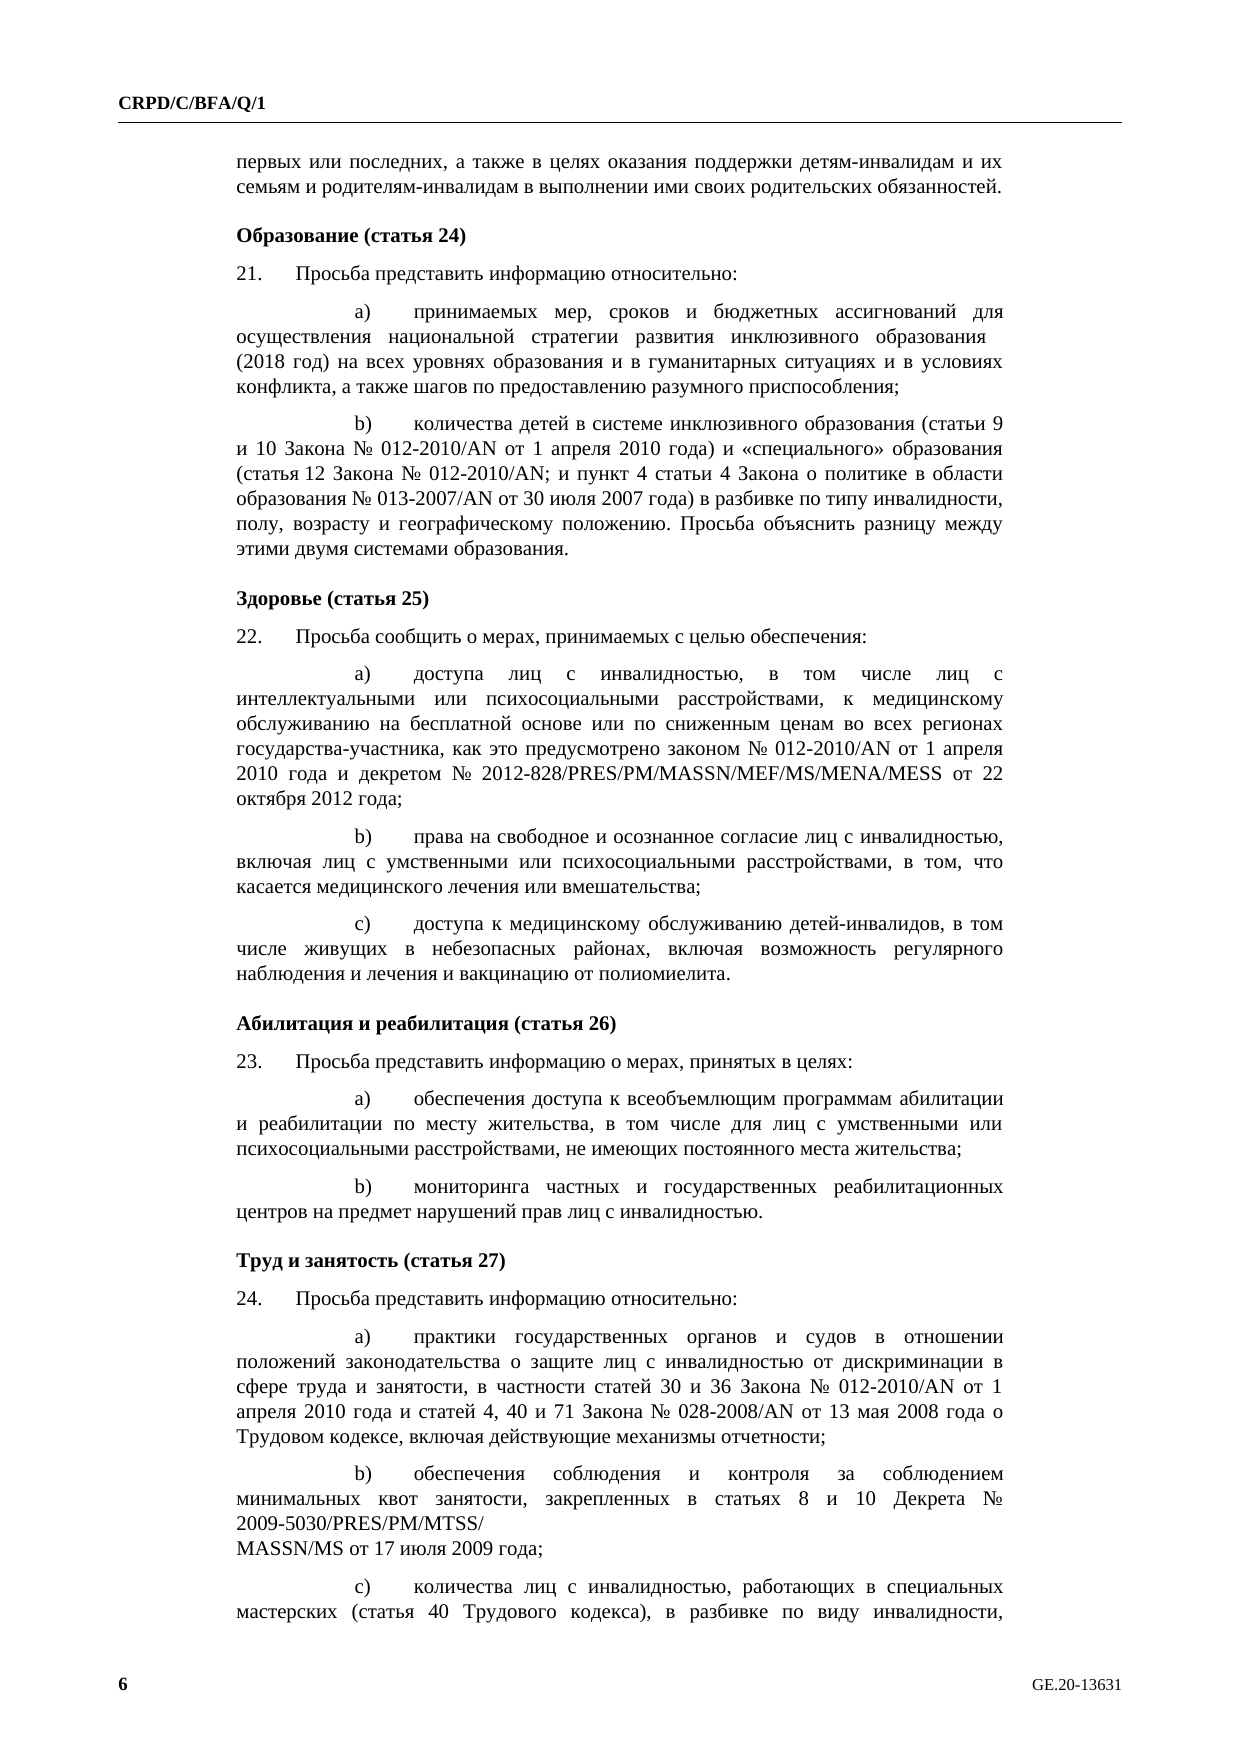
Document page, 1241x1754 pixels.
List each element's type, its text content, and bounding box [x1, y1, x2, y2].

text Труд и занятость (статья 27) [118, 1248, 1004, 1273]
text b) права на свободное и осознанное согласие лиц с инвалидностью, включая лиц с умственными или психосоциальными расстройствами, в том, что касается медицинского лечения или вмешательства; [236, 823, 1004, 898]
text 23. Просьба представить информацию о мерах, принятых в целях: [236, 1048, 1004, 1073]
text a) обеспечения доступа к всеобъемлющим программам абилитации и реабилитации по месту жительства, в том числе для лиц с умственными или психосоциальными расстройствами, не имеющих постоянного места жительства; [236, 1085, 1004, 1160]
text с) доступа к медицинскому обслуживанию детей-инвалидов, в том числе живущих в небезопасных районах, включая возможность регулярного наблюдения и лечения и вакцинацию от полиомиелита. [236, 910, 1004, 985]
text a) принимаемых мер, сроков и бюджетных ассигнований для осуществления национальной стратегии развития инклюзивного образования (2018 год) на всех уровнях образования и в гуманитарных ситуациях и в условиях конфликта, а также шагов по предоставлению разумного приспособления; [236, 298, 1004, 398]
text Здоровье (статья 25) [118, 585, 1004, 610]
text b) мониторинга частных и государственных реабилитационных центров на предмет нарушений прав лиц с инвалидностью. [236, 1173, 1004, 1223]
text a) практики государственных органов и судов в отношении положений законодательства о защите лиц с инвалидностью от дискриминации в сфере труда и занятости, в частности статей 30 и 36 Закона № 012-2010/AN от 1 апреля 2010 года и статей 4, 40 и 71 Закона № 028-2008/AN от 13 мая 2008 года о Трудовом кодексе, включая действующие механизмы отчетности; [236, 1323, 1004, 1448]
text 24. Просьба представить информацию относительно: [236, 1285, 1004, 1310]
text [236, 148, 1004, 198]
text 22. Просьба сообщить о мерах, принимаемых с целью обеспечения: [236, 623, 1004, 648]
text 21. Просьба представить информацию относительно: [236, 260, 1004, 285]
text b) обеспечения соблюдения и контроля за соблюдением минимальных квот занятости, закрепленных в статьях 8 и 10 Декрета № 2009-5030/PRES/PM/MTSS/ MASSN/MS от 17 июля 2009 года; [236, 1460, 1004, 1560]
text b) количества детей в системе инклюзивного образования (статьи 9 и 10 Закона № 012-2010/AN от 1 апреля 2010 года) и «специального» образования (статья 12 Закона № 012-2010/AN; и пункт 4 статьи 4 Закона о политике в области образования № 013-2007/AN от 30 июля 2007 года) в разбивке по типу инвалидности, полу, возрасту и географическому положению. Просьба объяснить разницу между этими двумя системами образования. [236, 410, 1004, 560]
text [236, 1573, 1004, 1623]
text Образование (статья 24) [118, 223, 1004, 248]
text a) доступа лиц с инвалидностью, в том числе лиц с интеллектуальными или психосоциальными расстройствами, к медицинскому обслуживанию на бесплатной основе или по сниженным ценам во всех регионах государства-участника, как это предусмотрено законом № 012-2010/AN от 1 апреля 2010 года и декретом № 2012-828/PRES/PM/MASSN/MEF/MS/MENA/MESS от 22 октября 2012 года; [236, 660, 1004, 810]
text Абилитация и реабилитация (статья 26) [118, 1010, 1004, 1035]
